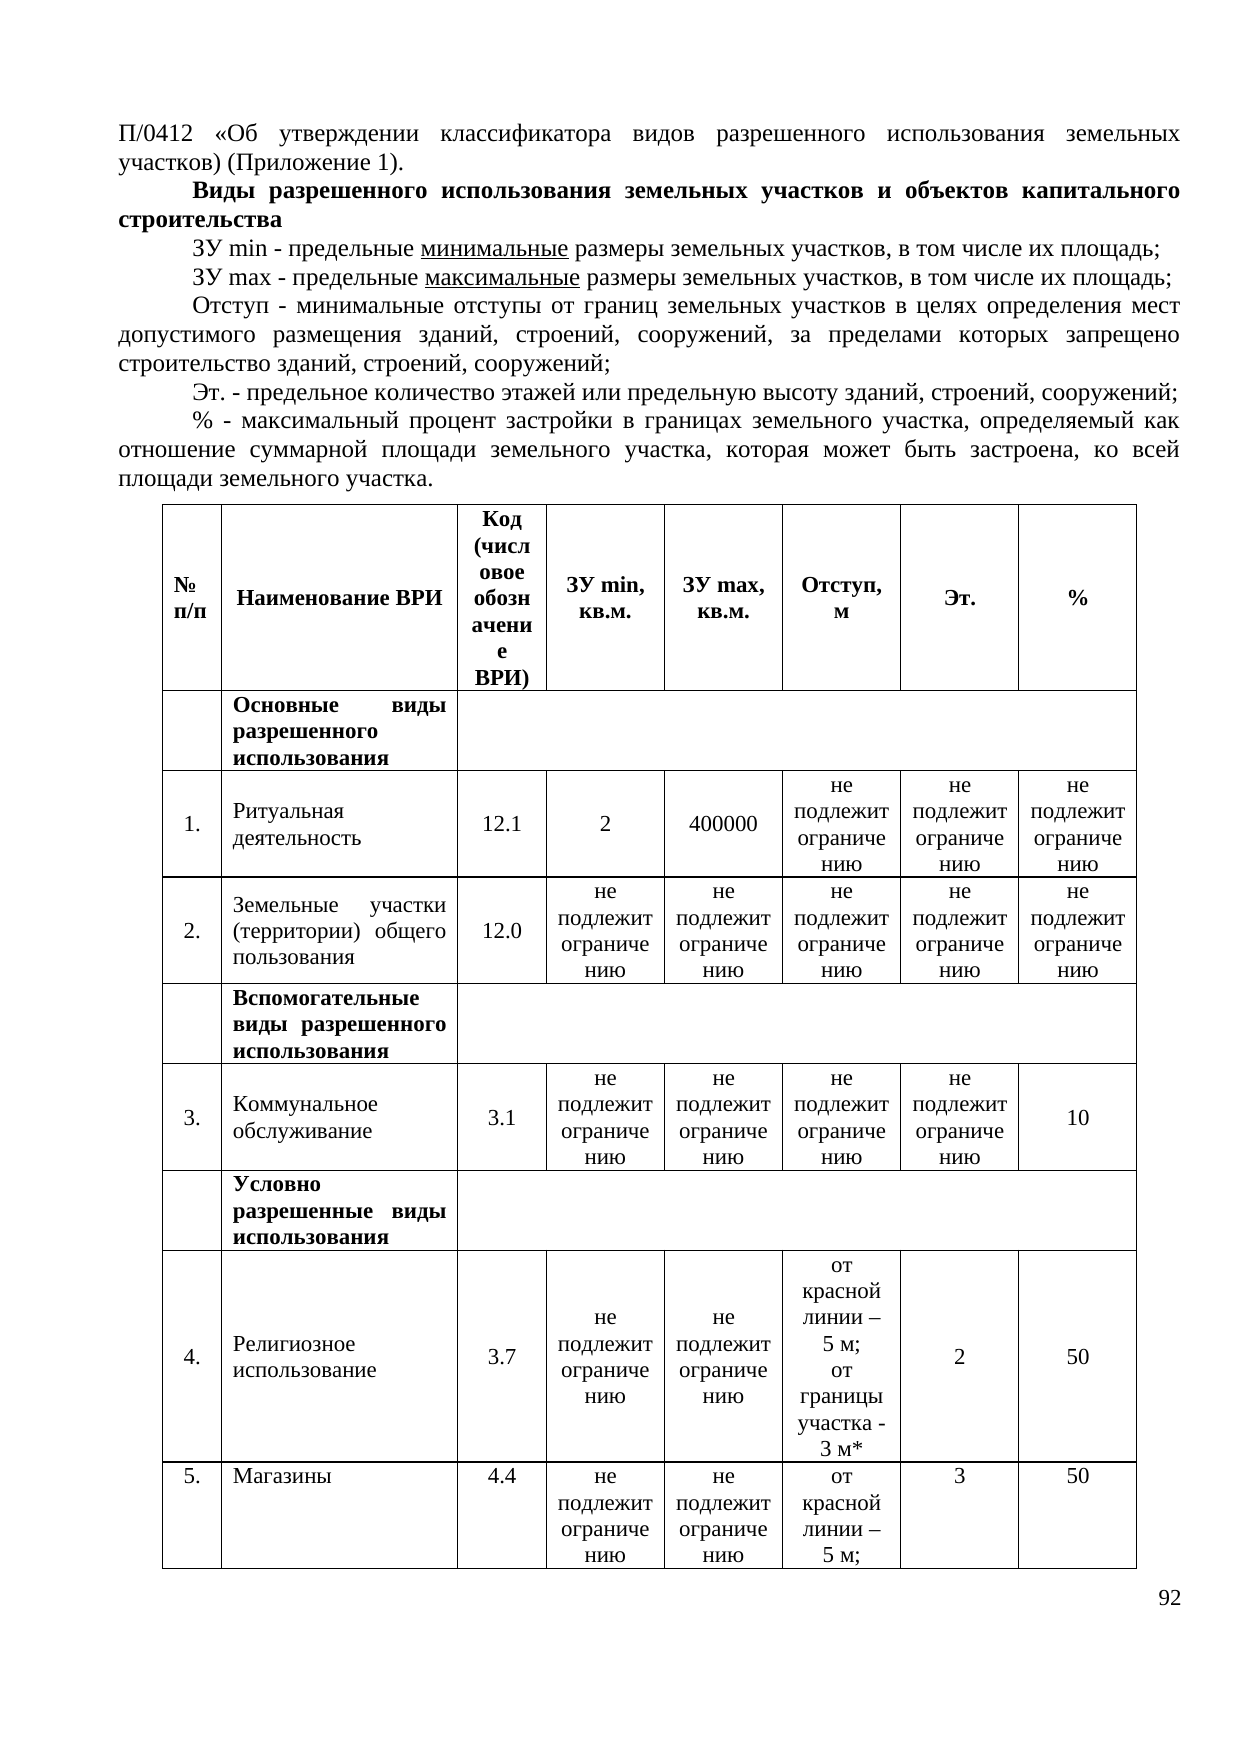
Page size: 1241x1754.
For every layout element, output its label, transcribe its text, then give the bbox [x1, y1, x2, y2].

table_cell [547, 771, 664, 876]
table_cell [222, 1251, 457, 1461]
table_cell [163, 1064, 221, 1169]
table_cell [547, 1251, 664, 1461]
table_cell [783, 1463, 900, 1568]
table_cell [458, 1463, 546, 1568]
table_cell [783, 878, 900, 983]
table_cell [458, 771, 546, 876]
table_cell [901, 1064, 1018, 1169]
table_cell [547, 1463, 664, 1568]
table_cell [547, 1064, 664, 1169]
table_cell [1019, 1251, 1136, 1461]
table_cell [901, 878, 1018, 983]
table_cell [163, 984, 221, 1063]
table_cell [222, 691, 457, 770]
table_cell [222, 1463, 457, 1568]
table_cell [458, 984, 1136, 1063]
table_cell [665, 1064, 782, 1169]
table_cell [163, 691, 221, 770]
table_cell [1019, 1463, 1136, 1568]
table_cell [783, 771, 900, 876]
text Отступ - минимальные отступы от границ земельных участков в целях определения мест допустимого размещения зданий, строений, сооружений, за пределами которых запрещено строительство зданий, строений, сооружений; [118, 291, 1181, 377]
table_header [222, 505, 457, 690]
text ЗУ min - предельные минимальные размеры земельных участков, в том числе их площадь; [118, 233, 1181, 262]
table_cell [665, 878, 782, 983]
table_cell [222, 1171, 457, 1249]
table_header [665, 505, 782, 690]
text Эт. - предельное количество этажей или предельную высоту зданий, строений, сооружений; [118, 377, 1181, 406]
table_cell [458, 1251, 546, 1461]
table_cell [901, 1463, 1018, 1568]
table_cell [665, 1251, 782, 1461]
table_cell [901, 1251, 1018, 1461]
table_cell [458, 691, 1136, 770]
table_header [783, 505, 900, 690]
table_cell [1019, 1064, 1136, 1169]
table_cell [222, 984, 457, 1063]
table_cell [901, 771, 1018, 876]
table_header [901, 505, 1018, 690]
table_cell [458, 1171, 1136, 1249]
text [118, 118, 1181, 176]
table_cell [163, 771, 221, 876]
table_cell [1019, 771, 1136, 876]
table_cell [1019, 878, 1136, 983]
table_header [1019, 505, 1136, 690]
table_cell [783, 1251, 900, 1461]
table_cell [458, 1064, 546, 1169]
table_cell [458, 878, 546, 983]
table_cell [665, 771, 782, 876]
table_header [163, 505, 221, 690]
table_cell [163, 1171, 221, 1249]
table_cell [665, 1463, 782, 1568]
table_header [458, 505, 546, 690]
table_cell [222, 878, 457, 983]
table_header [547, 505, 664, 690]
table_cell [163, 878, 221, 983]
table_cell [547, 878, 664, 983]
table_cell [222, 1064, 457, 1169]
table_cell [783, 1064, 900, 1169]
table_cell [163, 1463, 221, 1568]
text Виды разрешенного использования земельных участков и объектов капитального строительства [118, 176, 1181, 233]
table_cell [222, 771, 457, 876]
text ЗУ max - предельные максимальные размеры земельных участков, в том числе их площадь; [118, 262, 1181, 291]
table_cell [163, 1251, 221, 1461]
text % - максимальный процент застройки в границах земельного участка, определяемый как отношение суммарной площади земельного участка, которая может быть застроена, ко всей площади земельного участка. [118, 406, 1181, 492]
